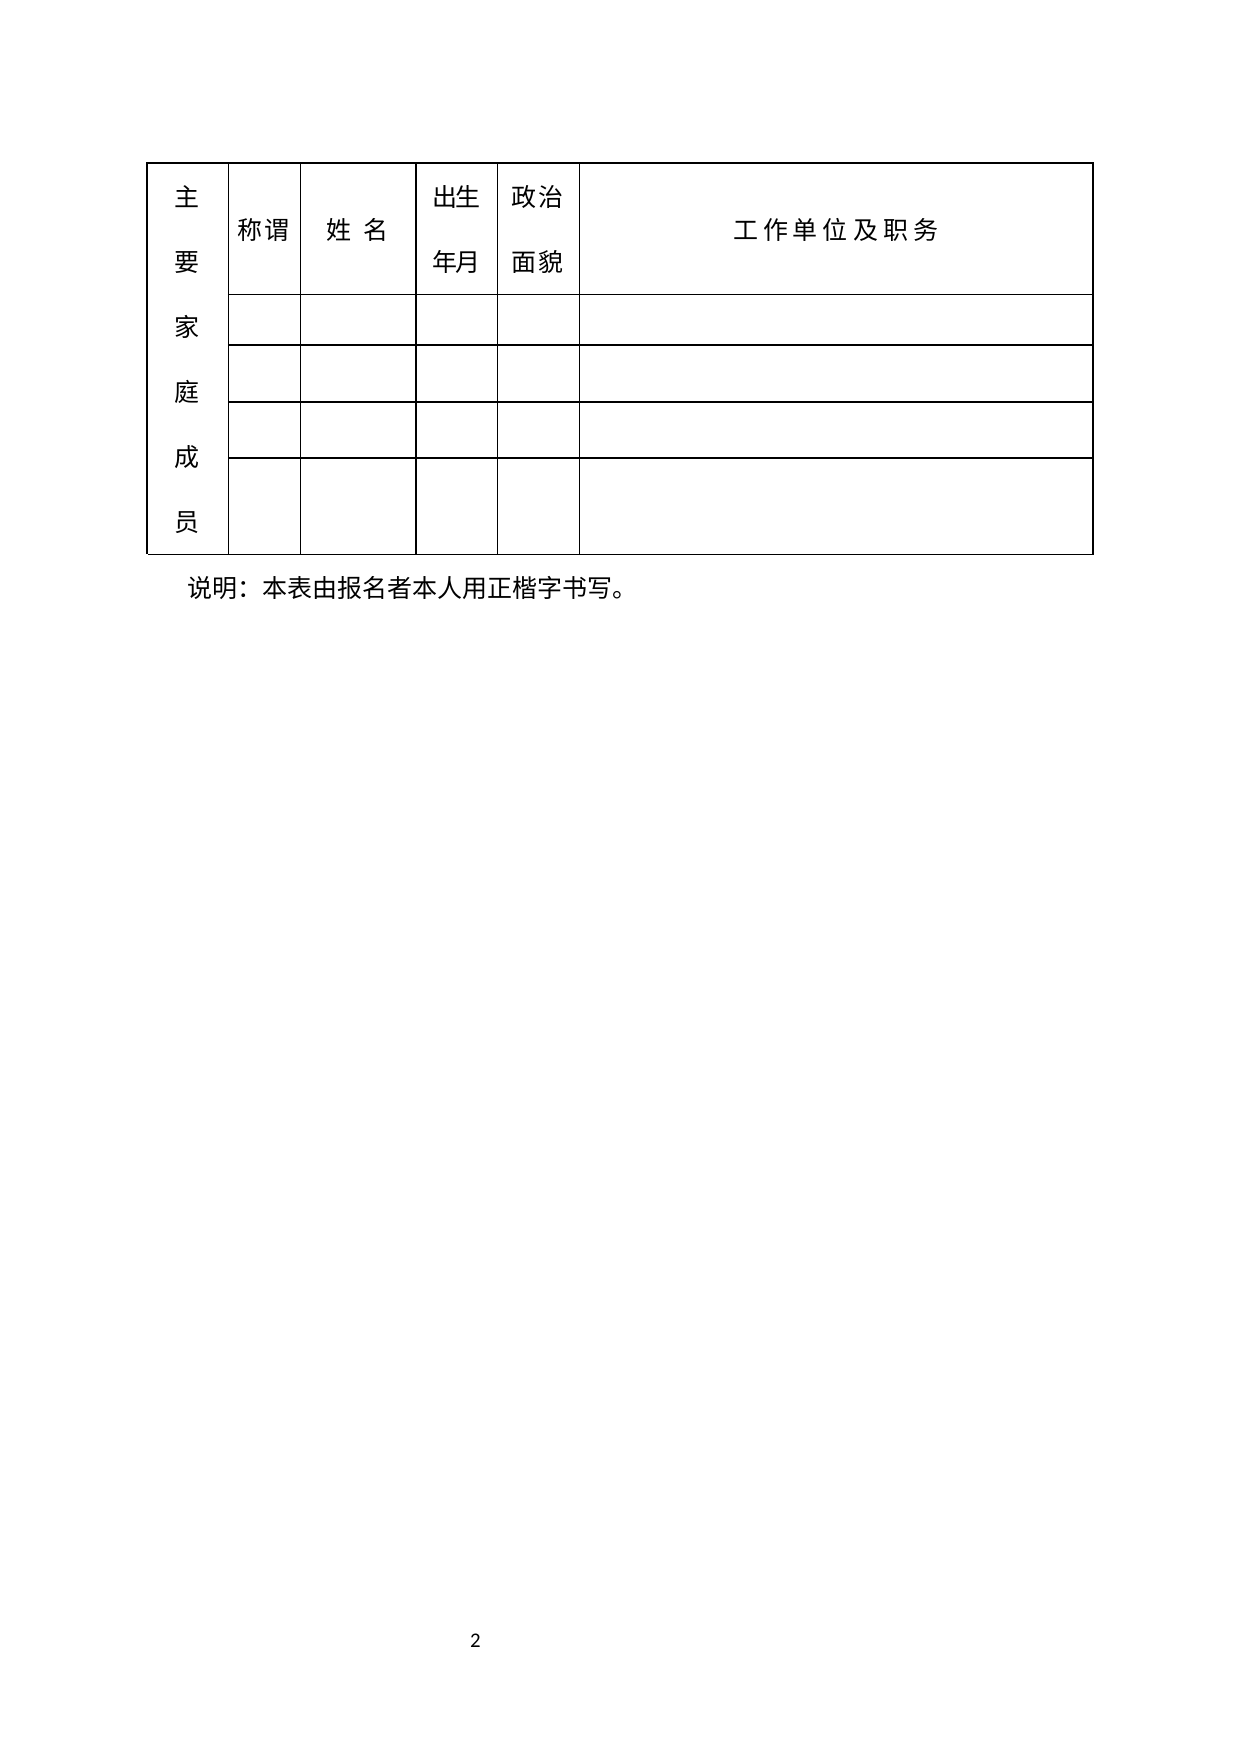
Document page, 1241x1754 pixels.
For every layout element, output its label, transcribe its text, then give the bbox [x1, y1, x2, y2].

table_cell 工 作 单 位 及 职 务 [580, 164, 1092, 293]
table_cell [417, 346, 497, 401]
table_cell [417, 459, 497, 553]
table_cell 政 治 面 貌 [498, 164, 579, 293]
table_cell [498, 295, 579, 344]
table_cell [580, 403, 1092, 457]
table_cell [301, 346, 415, 401]
table_cell [498, 403, 579, 457]
table_cell [580, 295, 1092, 344]
table_cell [417, 403, 497, 457]
table_cell [580, 346, 1092, 401]
table_cell [301, 403, 415, 457]
table_cell [229, 295, 300, 344]
table_cell [301, 459, 415, 553]
table_cell [229, 346, 300, 401]
table_cell 主 要 家 庭 成 员 [148, 164, 228, 553]
table_cell 姓 名 [301, 164, 415, 293]
table_cell [417, 295, 497, 344]
table_cell [229, 459, 300, 553]
table_cell [580, 459, 1092, 553]
table_cell 出生 年月 [417, 164, 497, 293]
table_cell [498, 459, 579, 553]
table_cell [301, 295, 415, 344]
table_cell [498, 346, 579, 401]
text 说明：本表由报名者本人用正楷字书写。 [187, 555, 1053, 619]
table_cell [229, 403, 300, 457]
table_cell 称 谓 [229, 164, 300, 293]
